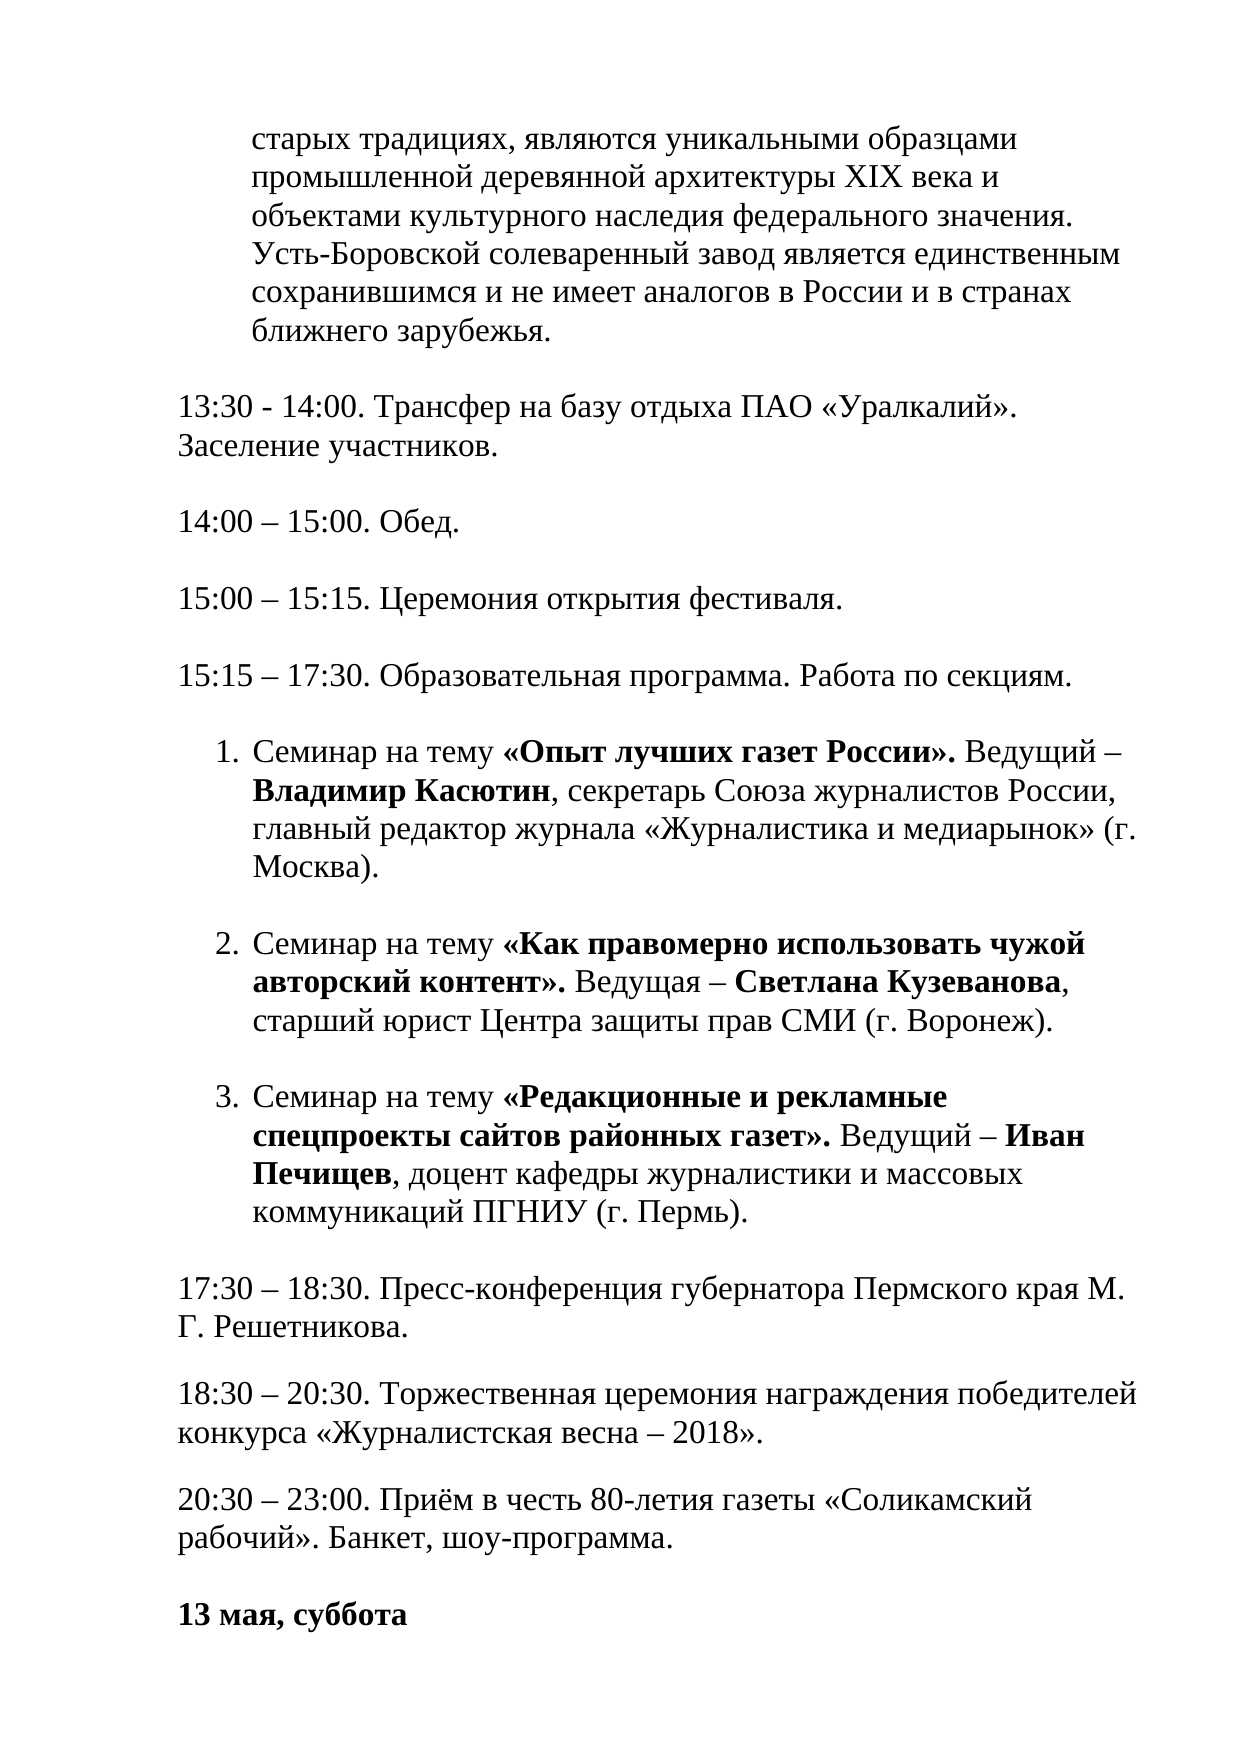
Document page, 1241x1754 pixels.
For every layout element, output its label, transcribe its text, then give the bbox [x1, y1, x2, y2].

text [251, 118, 1152, 348]
list Семинар на тему «Опыт лучших газет России». Ведущий – Владимир Касютин, секретарь Союза журналистов России, главный редактор журнала «Журналистика и медиарынок» (г. Москва). [215, 731, 1152, 885]
text 17:30 – 18:30. Пресс-конференция губернатора Пермского края М. Г. Решетникова. [177, 1268, 1152, 1345]
list Семинар на тему «Редакционные и рекламные спецпроекты сайтов районных газет». Ведущий – Иван Печищев, доцент кафедры журналистики и массовых коммуникаций ПГНИУ (г. Пермь). [215, 1076, 1152, 1230]
text 14:00 – 15:00. Обед. [177, 501, 1152, 540]
text 13:30 - 14:00. Трансфер на базу отдыха ПАО «Уралкалий». Заселение участников. [177, 386, 1152, 463]
text 20:30 – 23:00. Приём в честь 80-летия газеты «Соликамский рабочий». Банкет, шоу-программа. [177, 1479, 1152, 1556]
text 18:30 – 20:30. Торжественная церемония награждения победителей конкурса «Журналистская весна – 2018». [177, 1373, 1152, 1450]
list Семинар на тему «Как правомерно использовать чужой авторский контент». Ведущая – Светлана Кузеванова, старший юрист Центра защиты прав СМИ (г. Воронеж). [215, 923, 1152, 1038]
text 13 мая, суббота [177, 1594, 1152, 1632]
text 15:00 – 15:15. Церемония открытия фестиваля. [177, 578, 1152, 616]
text 15:15 – 17:30. Образовательная программа. Работа по секциям. [177, 655, 1152, 693]
